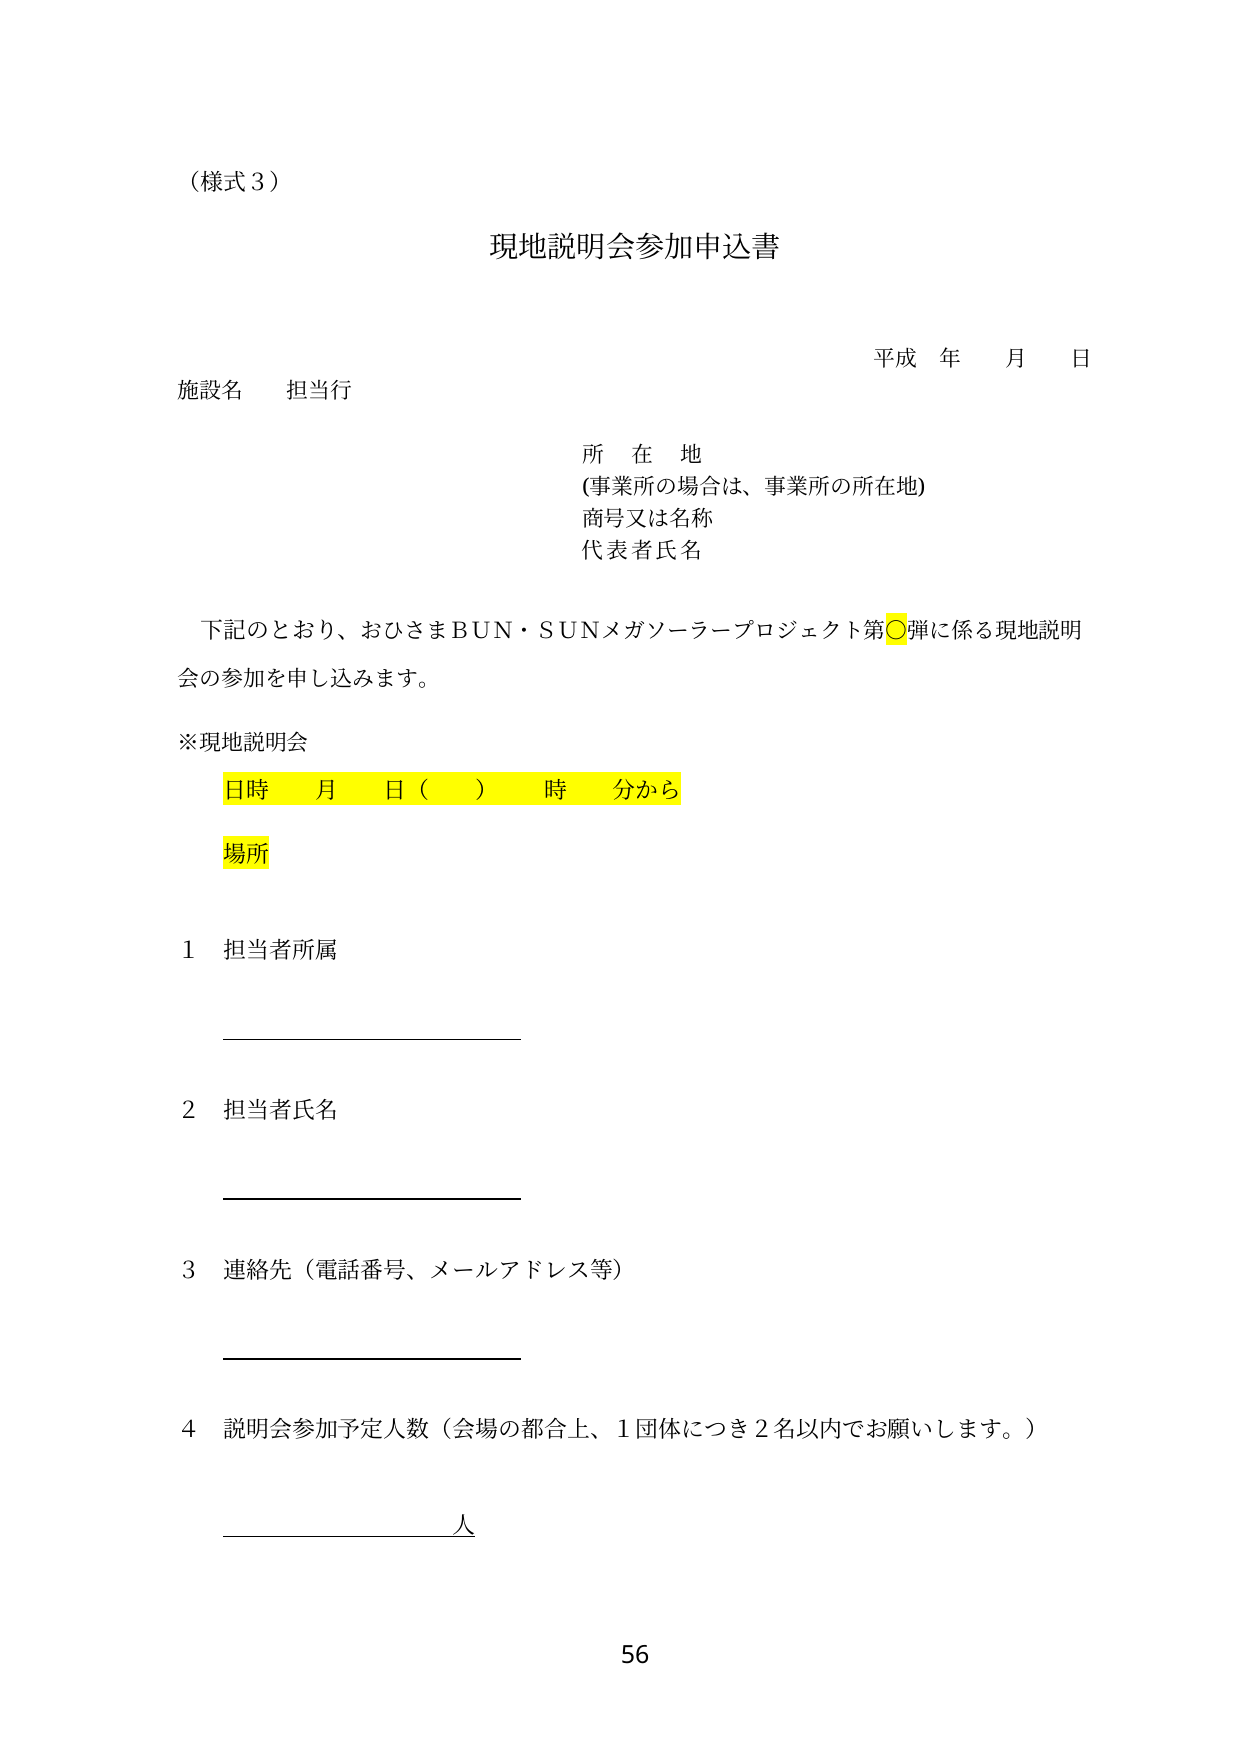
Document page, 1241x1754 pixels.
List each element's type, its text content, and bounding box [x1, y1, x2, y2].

text ２ 担当者氏名 [177, 1076, 1092, 1140]
text 所 在 地 [177, 437, 1092, 469]
text （様式３） [177, 149, 1092, 213]
text 現地説明会参加申込書 [177, 213, 1092, 277]
text ４ 説明会参加予定人数（会場の都合上、１団体につき２名以内でお願いします。） [177, 1396, 1092, 1460]
text 人 [177, 1492, 1092, 1556]
text (事業所の場合は、事業所の所在地) [177, 469, 1092, 501]
text 下記のとおり、おひさまＢＵＮ・ＳＵＮメガソーラープロジェクト第○弾に係る現地説明会の参加を申し込みます。 [177, 597, 1092, 692]
text １ 担当者所属 [177, 916, 1092, 980]
text 場所 [177, 820, 1092, 884]
text 平成 年 月 日 [177, 341, 1092, 373]
text 日時 月 日（ ） 時 分から [177, 756, 1092, 820]
text ※現地説明会 [177, 724, 1092, 756]
text 商号又は名称 [177, 501, 1092, 533]
text 施設名 担当行 [177, 373, 1092, 405]
text ３ 連絡先（電話番号、メールアドレス等） [177, 1236, 1092, 1300]
text 代表者氏名 [177, 533, 1092, 564]
